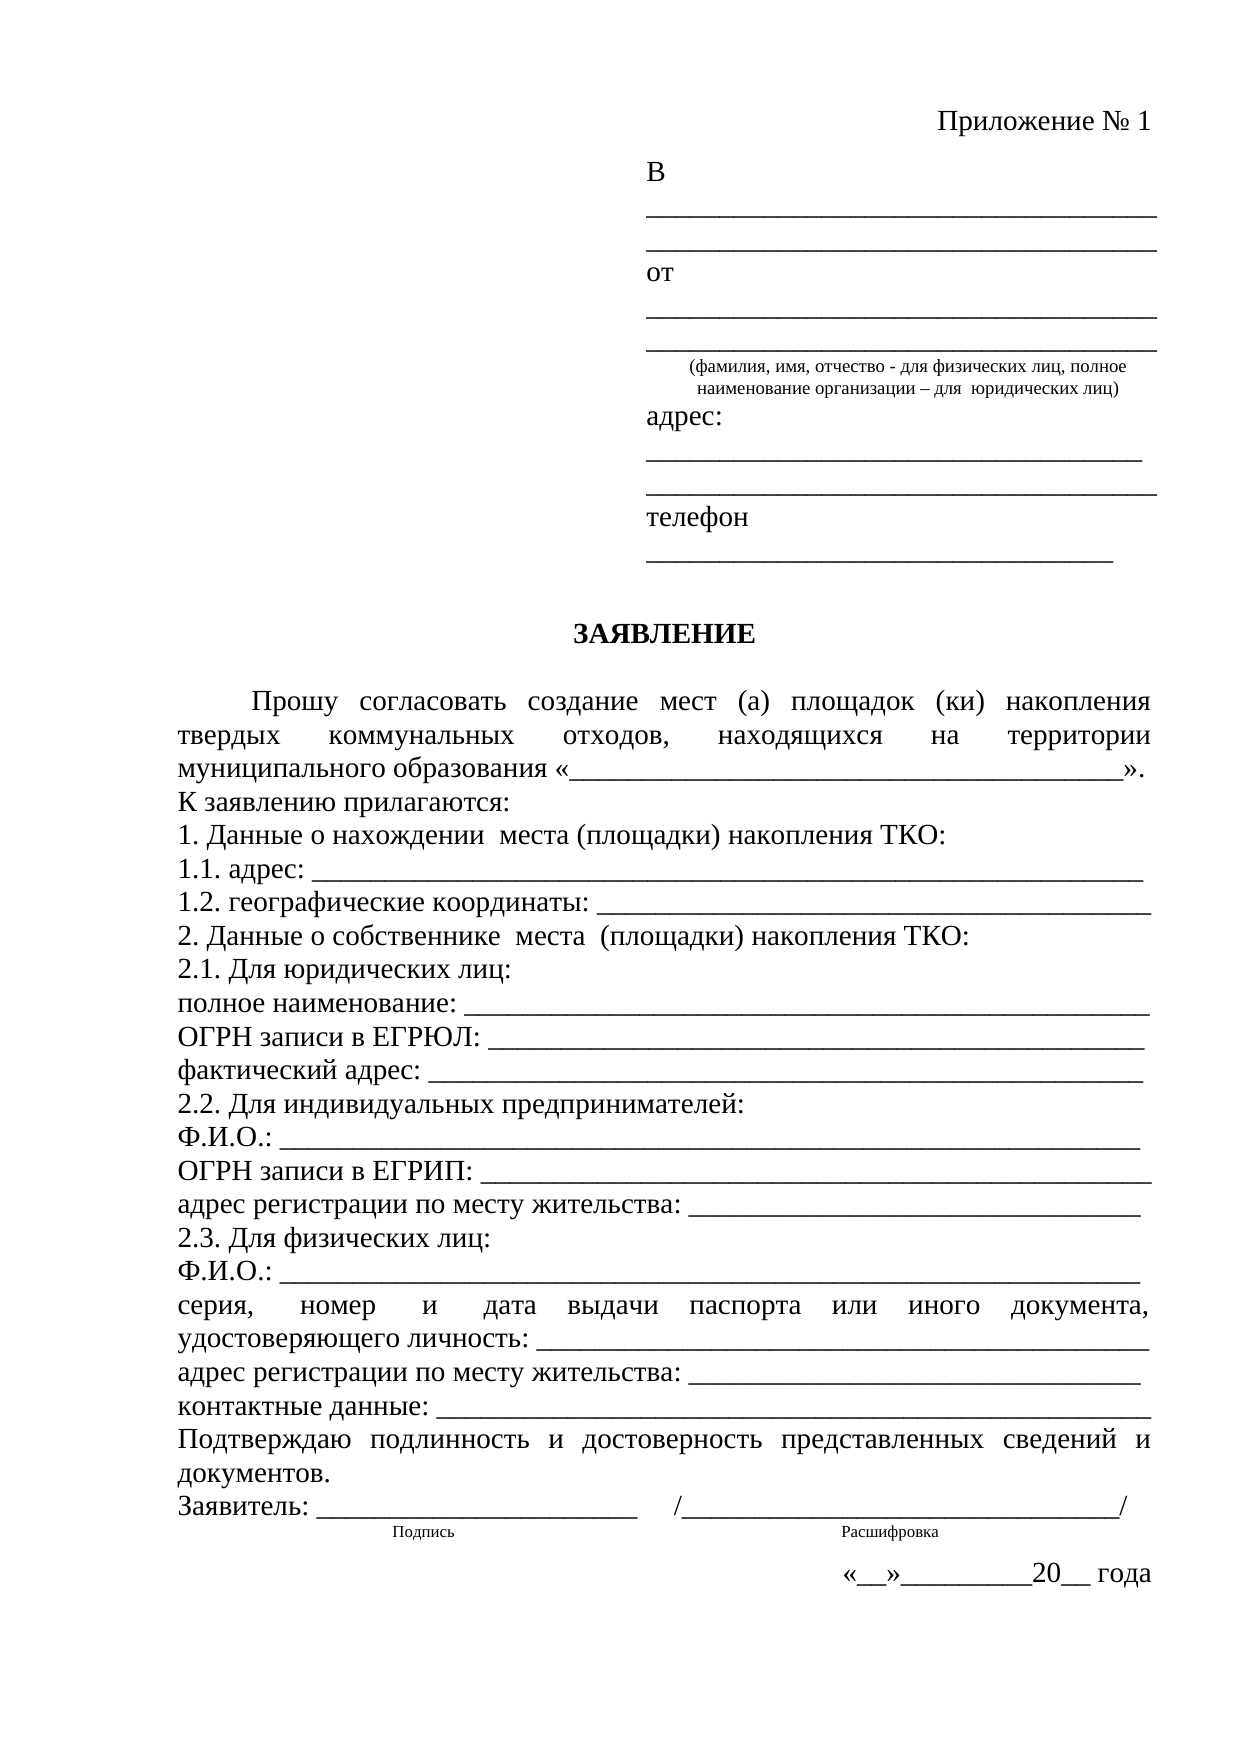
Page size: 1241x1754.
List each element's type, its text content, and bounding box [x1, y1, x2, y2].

table_cell ___________________________________ [635, 465, 1181, 499]
text 2.2. Для индивидуальных предпринимателей: [177, 1086, 1152, 1119]
table_cell телефон ________________________________ [635, 499, 1181, 566]
table_cell от ___________________________________ [635, 254, 1181, 321]
text адрес регистрации по месту жительства: _______________________________ [177, 1354, 1152, 1388]
text 1.1. адрес: _________________________________________________________ [177, 851, 1152, 884]
text «__»_________20__ года [177, 1555, 1152, 1589]
text Заявитель: ______________________ /______________________________/ [177, 1488, 1152, 1522]
text 2.1. Для юридических лиц: [177, 952, 1152, 985]
text ЗАЯВЛЕНИЕ [177, 616, 1152, 650]
text Ф.И.О.: ___________________________________________________________ [177, 1119, 1152, 1153]
text адрес регистрации по месту жительства: _______________________________ [177, 1186, 1152, 1220]
text 1.2. географические координаты: ______________________________________ [177, 884, 1152, 918]
table_cell ___________________________________ [635, 321, 1181, 355]
text Прошу согласовать создание мест (а) площадок (ки) накопления твердых коммунальных отходов, находящихся на территории муниципального образования «______________________________________». [177, 683, 1152, 784]
text 2.3. Для физических лиц: [177, 1220, 1152, 1253]
text фактический адрес: _________________________________________________ [177, 1052, 1152, 1086]
table_cell ___________________________________ [635, 221, 1181, 254]
text ОГРН записи в ЕГРЮЛ: _____________________________________________ [177, 1019, 1152, 1052]
table_cell (фамилия, имя, отчество - для физических лиц, полное наименование организации – для юридических лиц) [635, 355, 1181, 398]
text Подпись Расшифровка [177, 1522, 1152, 1555]
text серия, номер и дата выдачи паспорта или иного документа, удостоверяющего личность: __________________________________________ [177, 1287, 1152, 1354]
text 1. Данные о нахождении места (площадки) накопления ТКО: [177, 817, 1152, 851]
text контактные данные: _________________________________________________ [177, 1388, 1152, 1421]
text Приложение № 1 [177, 103, 1152, 137]
text К заявлению прилагаются: [177, 784, 1152, 817]
text Подтверждаю подлинность и достоверность представленных сведений и документов. [177, 1421, 1152, 1488]
table_cell адрес: __________________________________ [635, 398, 1181, 465]
text 2. Данные о собственнике места (площадки) накопления ТКО: [177, 918, 1152, 952]
table_header В ___________________________________ [635, 154, 1181, 221]
text полное наименование: _______________________________________________ [177, 985, 1152, 1019]
text Ф.И.О.: ___________________________________________________________ [177, 1253, 1152, 1287]
text ОГРН записи в ЕГРИП: ______________________________________________ [177, 1153, 1152, 1186]
